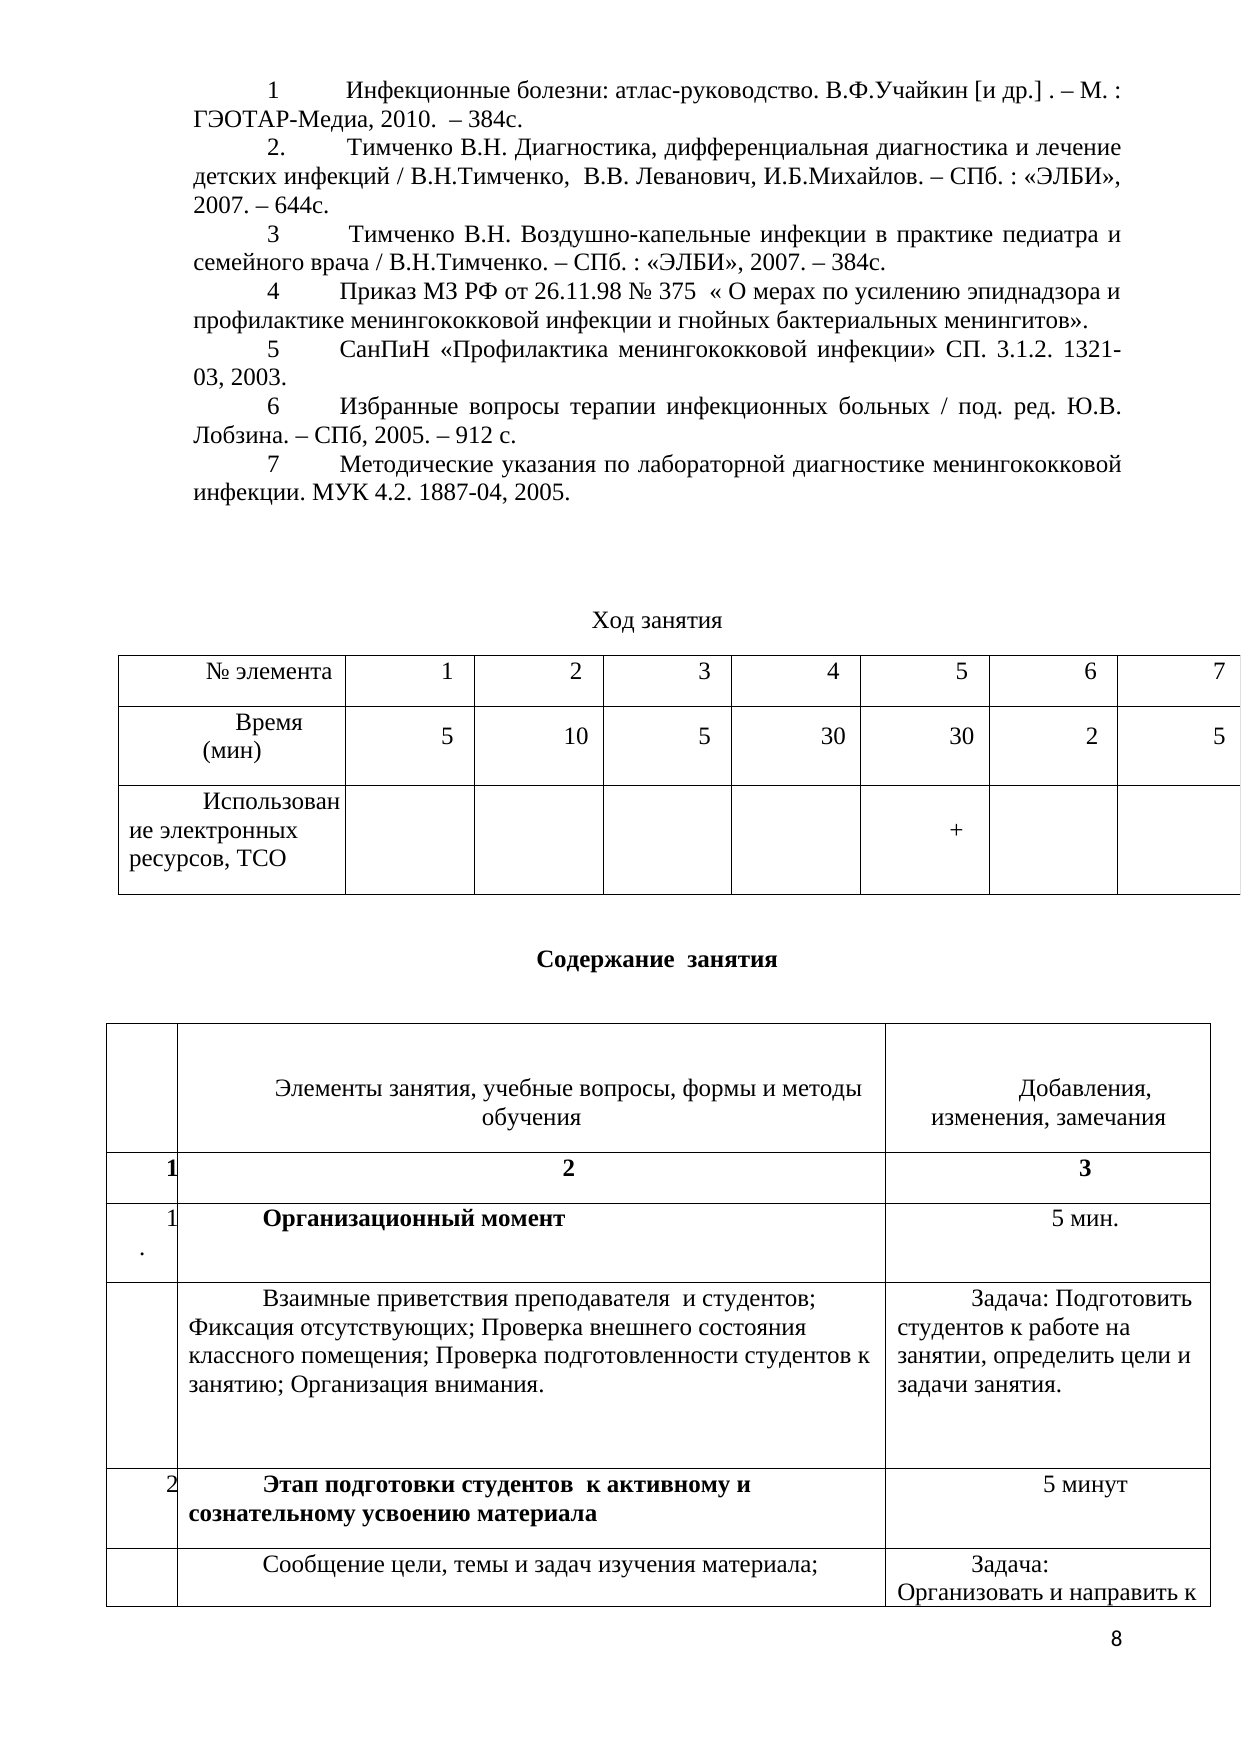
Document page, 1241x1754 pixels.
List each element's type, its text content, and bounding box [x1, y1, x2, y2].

table_header 2 [475, 656, 603, 706]
table_cell Время (мин) [119, 707, 345, 785]
list Тимченко В.Н. Диагностика, дифференциальная диагностика и лечение детских инфекций / В.Н.Тимченко, В.В. Леванович, И.Б.Михайлов. – СПб. : «ЭЛБИ», 2007. – 644с. [193, 132, 1122, 219]
table_cell [732, 786, 860, 894]
table_header 6 [990, 656, 1117, 706]
table_cell 10 [475, 707, 603, 785]
table_cell Этап подготовки студентов к активному и сознательному усвоению материала [178, 1469, 885, 1548]
table_cell Задача: Подготовить студентов к работе на занятии, определить цели и задачи занятия. [886, 1283, 1210, 1468]
table_header Добавления, изменения, замечания [886, 1024, 1210, 1152]
table_header 3 [604, 656, 731, 706]
table_header № элемента [119, 656, 345, 706]
table_cell [107, 1549, 177, 1606]
table_header 4 [732, 656, 860, 706]
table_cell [178, 1549, 885, 1606]
subtitle Содержание занятия [118, 944, 1122, 973]
table_cell Использование электронных ресурсов, ТСО [119, 786, 345, 894]
table_cell 5 минут [886, 1469, 1210, 1548]
table_cell [990, 786, 1117, 894]
table_header Элементы занятия, учебные вопросы, формы и методы обучения [178, 1024, 885, 1152]
table_cell [475, 786, 603, 894]
table_header 7 [1118, 656, 1240, 706]
text Ход занятия [118, 605, 1122, 634]
table_cell Организационный момент [178, 1204, 885, 1282]
table_cell 2 [178, 1153, 885, 1202]
table_cell Взаимные приветствия преподавателя и студентов; Фиксация отсутствующих; Проверка внешнего состояния классного помещения; Проверка подготовленности студентов к занятию; Организация внимания. [178, 1283, 885, 1468]
table_cell [346, 786, 474, 894]
table_cell 30 [732, 707, 860, 785]
table_header 5 [861, 656, 989, 706]
list Тимченко В.Н. Воздушно-капельные инфекции в практике педиатра и семейного врача / В.Н.Тимченко. – СПб. : «ЭЛБИ», 2007. – 384с. [193, 219, 1122, 276]
table_header [107, 1024, 177, 1152]
table_cell 1 [107, 1153, 177, 1202]
table_cell 5 мин. [886, 1204, 1210, 1282]
table_cell 5 [604, 707, 731, 785]
table_cell [604, 786, 731, 894]
table_header 1 [346, 656, 474, 706]
table_cell 1. [107, 1204, 177, 1282]
table_cell 3 [886, 1153, 1210, 1202]
table_cell [107, 1283, 177, 1468]
list Инфекционные болезни: атлас-руководство. В.Ф.Учайкин [и др.] . – М. : ГЭОТАР-Медиа, 2010. – 384с. [193, 75, 1122, 132]
list Избранные вопросы терапии инфекционных больных / под. ред. Ю.В. Лобзина. – СПб, 2005. – 912 с. [193, 391, 1122, 449]
table_cell 5 [1118, 707, 1240, 785]
table_cell + [861, 786, 989, 894]
table_cell 30 [861, 707, 989, 785]
list Приказ МЗ РФ от 26.11.98 № 375 « О мерах по усилению эпиднадзора и профилактике менингококковой инфекции и гнойных бактериальных менингитов». [193, 276, 1122, 334]
table_cell 2 [990, 707, 1117, 785]
table_cell 5 [346, 707, 474, 785]
list СанПиН «Профилактика менингококковой инфекции» СП. 3.1.2. 1321-03, 2003. [193, 334, 1122, 391]
table_cell [1118, 786, 1240, 894]
table_cell 2 [107, 1469, 177, 1548]
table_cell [886, 1549, 1210, 1606]
list Методические указания по лабораторной диагностике менингококковой инфекции. МУК 4.2. 1887-04, 2005. [193, 449, 1122, 506]
